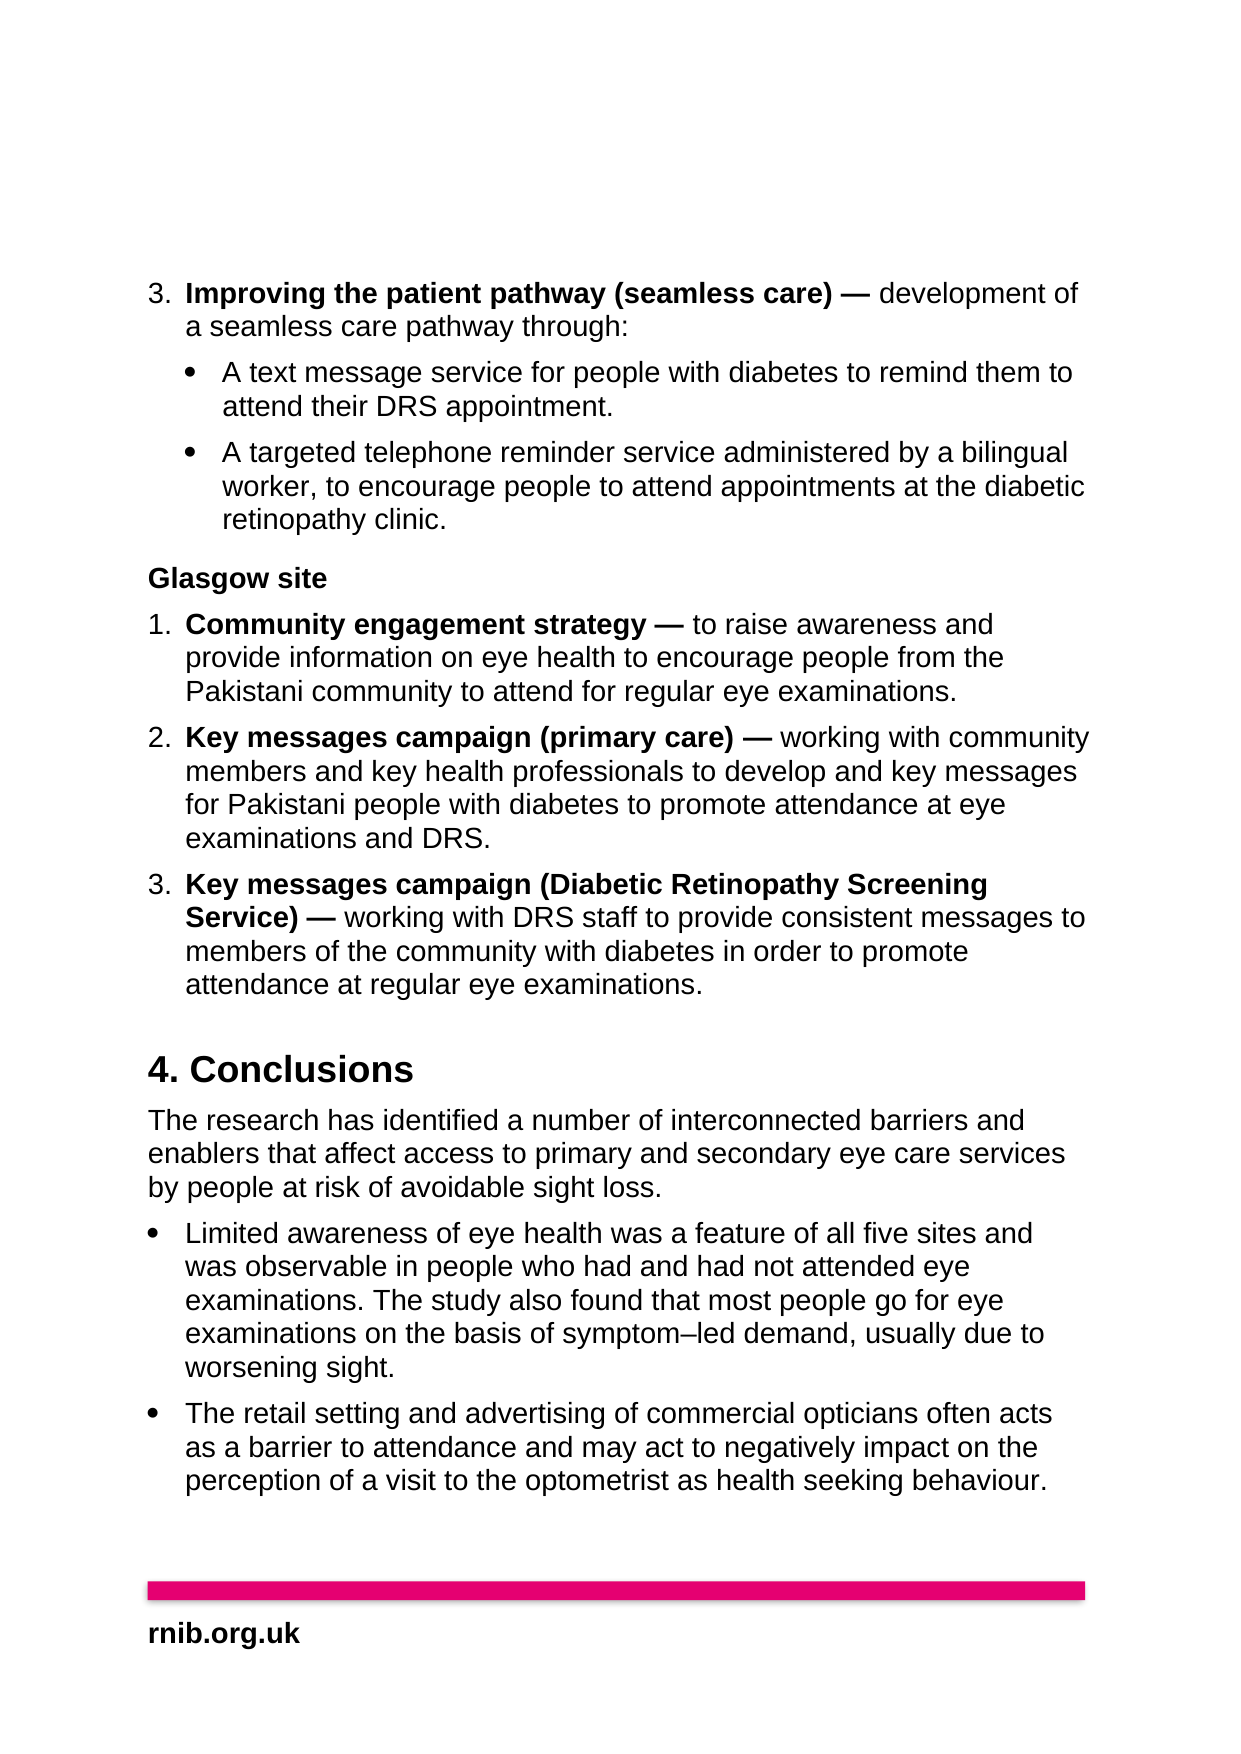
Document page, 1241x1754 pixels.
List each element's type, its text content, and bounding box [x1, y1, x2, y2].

list A targeted telephone reminder service administered by a bilingual worker, to encourage people to attend appointments at the diabetic retinopathy clinic. [185, 435, 1092, 536]
list Community engagement strategy — to raise awareness and provide information on eye health to encourage people from the Pakistani community to attend for regular eye examinations. [148, 607, 1092, 707]
list Limited awareness of eye health was a feature of all five sites and was observable in people who had and had not attended eye examinations. The study also found that most people go for eye examinations on the basis of symptom–led demand, usually due to worsening sight. [148, 1216, 1092, 1383]
list Improving the patient pathway (seamless care) — development of a seamless care pathway through: [148, 276, 1092, 343]
list The retail setting and advertising of commercial opticians often acts as a barrier to attendance and may act to negatively impact on the perception of a visit to the optometrist as health seeking behaviour. [148, 1396, 1092, 1497]
subtitle Glasgow site [148, 561, 1092, 594]
list Key messages campaign (primary care) — working with community members and key health professionals to develop and key messages for Pakistani people with diabetes to promote attendance at eye examinations and DRS. [148, 720, 1092, 854]
text The research has identified a number of interconnected barriers and enablers that affect access to primary and secondary eye care services by people at risk of avoidable sight loss. [148, 1102, 1092, 1203]
subtitle 4. Conclusions [148, 1047, 1092, 1090]
list Key messages campaign (Diabetic Retinopathy Screening Service) — working with DRS staff to provide consistent messages to members of the community with diabetes in order to promote attendance at regular eye examinations. [148, 867, 1092, 1001]
list A text message service for people with diabetes to remind them to attend their DRS appointment. [185, 355, 1092, 422]
